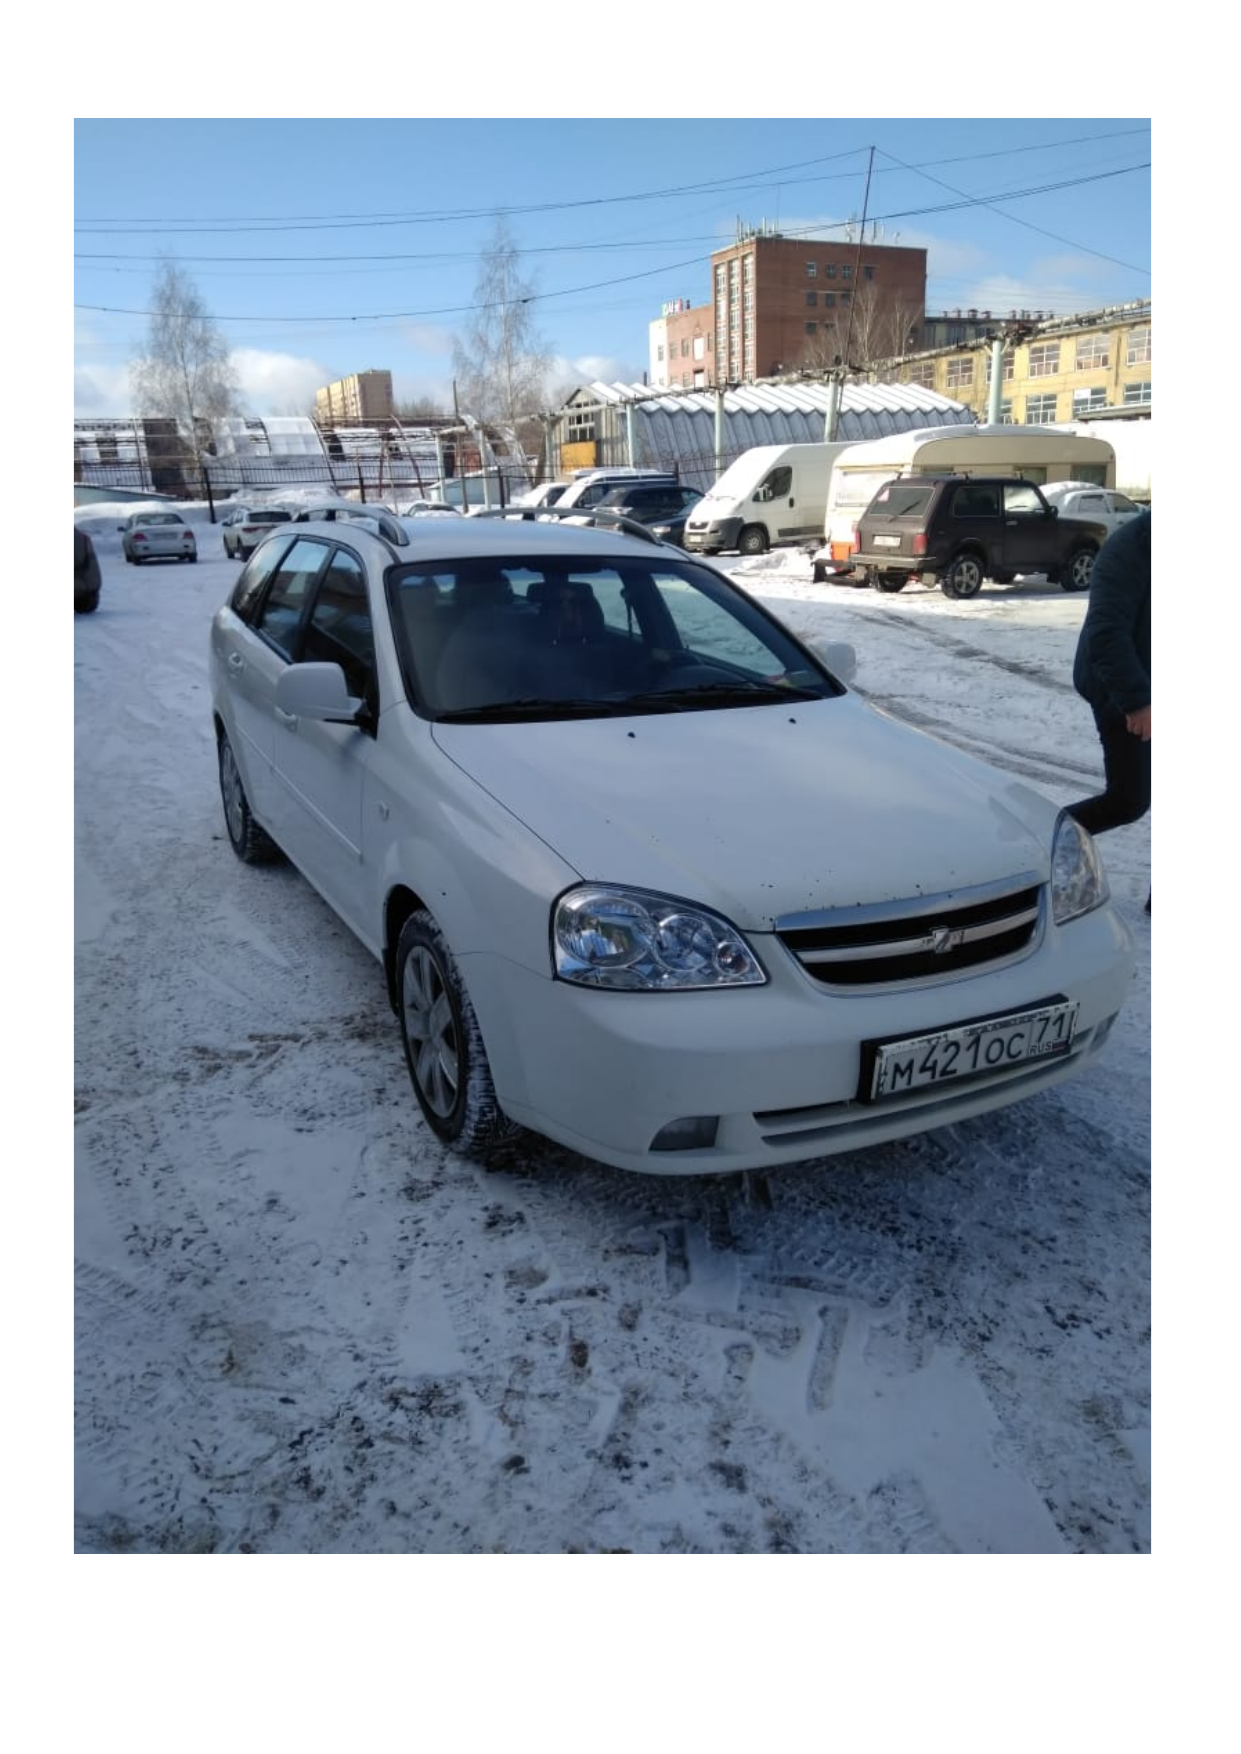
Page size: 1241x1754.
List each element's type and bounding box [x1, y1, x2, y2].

picture [73, 118, 1152, 1554]
